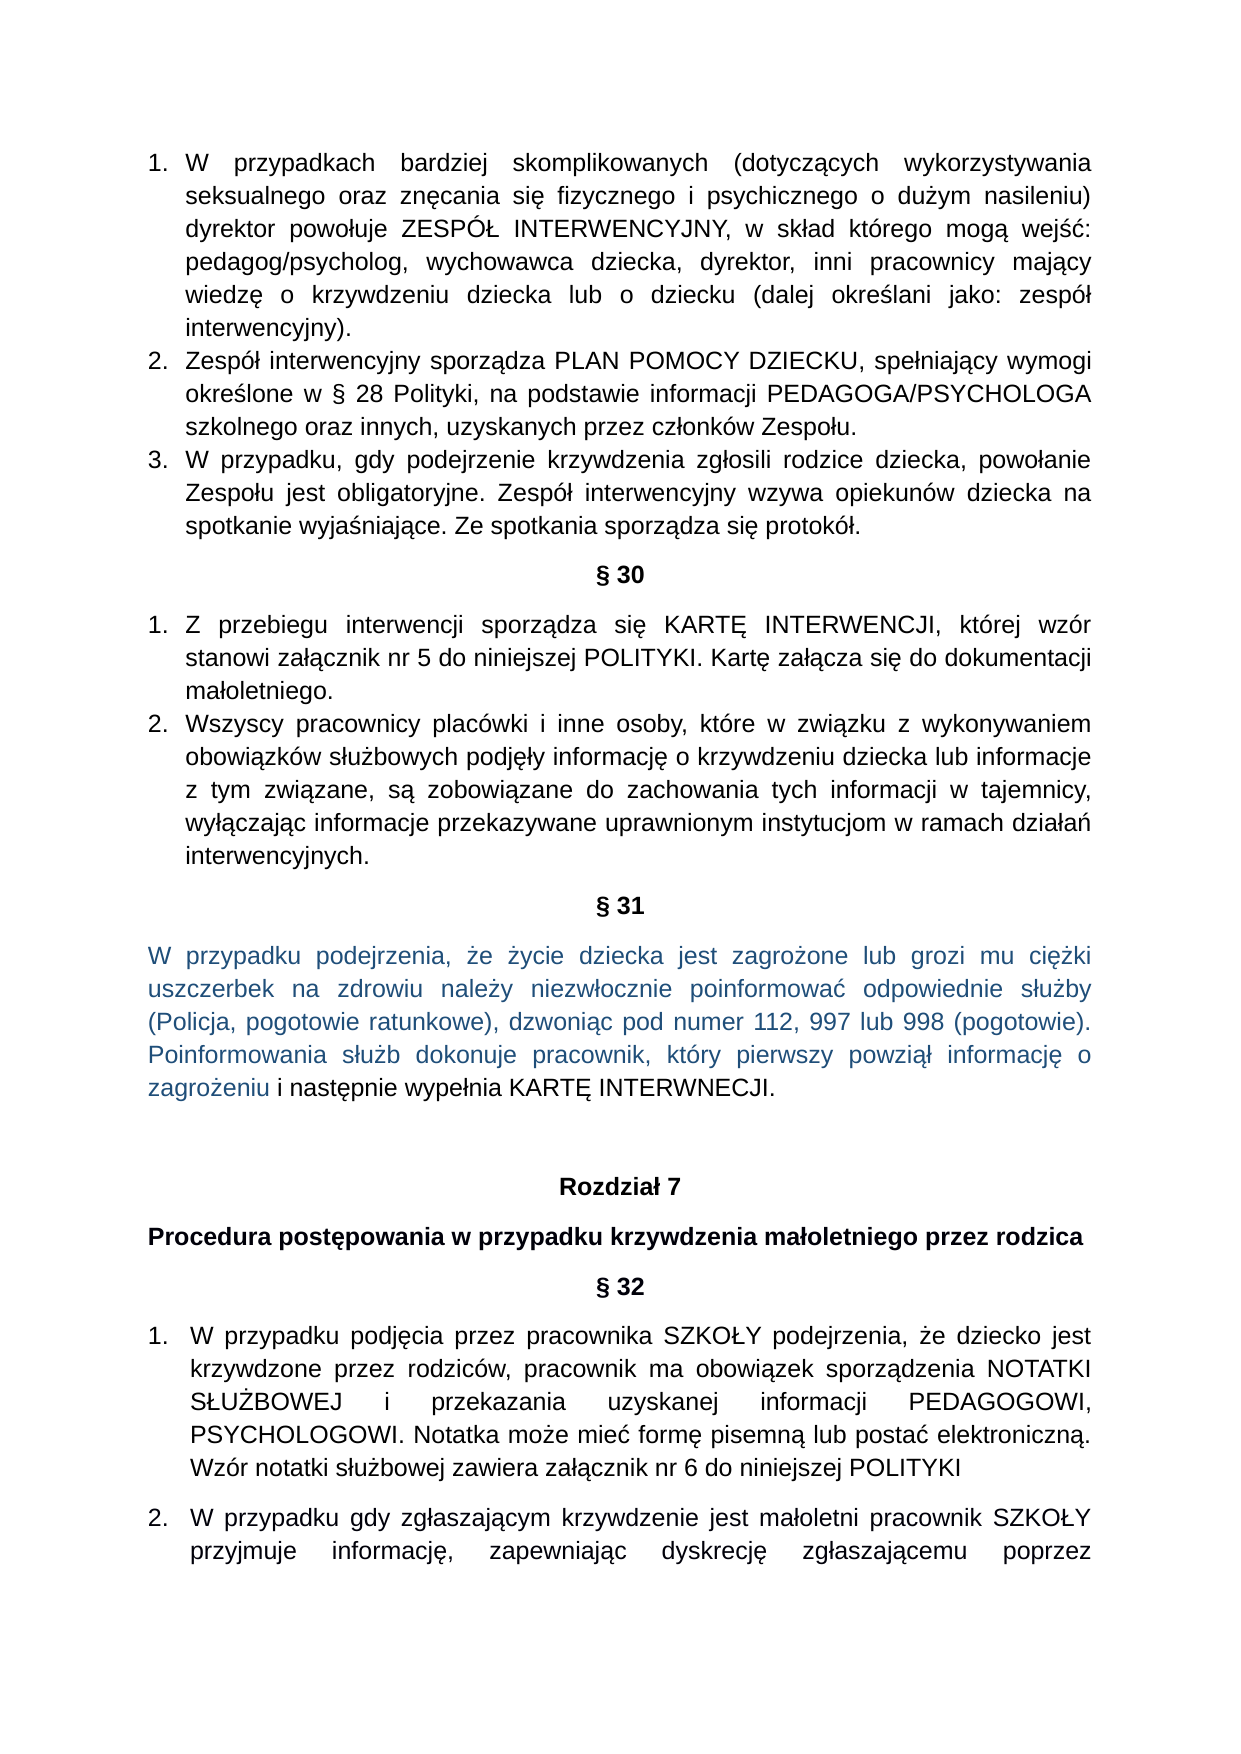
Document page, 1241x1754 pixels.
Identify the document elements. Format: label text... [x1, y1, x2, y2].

list Wszyscy pracownicy placówki i inne osoby, które w związku z wykonywaniem obowiązków służbowych podjęły informację o krzywdzeniu dziecka lub informacje z tym związane, są zobowiązane do zachowania tych informacji w tajemnicy, wyłączając informacje przekazywane uprawnionym instytucjom w ramach działań interwencyjnych. [148, 709, 1093, 870]
text § 32 [148, 1272, 1093, 1300]
text Procedura postępowania w przypadku krzywdzenia małoletniego przez rodzica [148, 1222, 1093, 1251]
text § 31 [148, 891, 1093, 920]
text W przypadku podejrzenia, że życie dziecka jest zagrożone lub grozi mu ciężki uszczerbek na zdrowiu należy niezwłocznie poinformować odpowiednie służby (Policja, pogotowie ratunkowe), dzwoniąc pod numer 112, 997 lub 998 (pogotowie). Poinformowania służb dokonuje pracownik, który pierwszy powziął informację o zagrożeniu i następnie wypełnia KARTĘ INTERWNECJI. [148, 941, 1093, 1102]
list Zespół interwencyjny sporządza PLAN POMOCY DZIECKU, spełniający wymogi określone w § 28 Polityki, na podstawie informacji PEDAGOGA/PSYCHOLOGA szkolnego oraz innych, uzyskanych przez członków Zespołu. [148, 346, 1093, 441]
list W przypadku, gdy podejrzenie krzywdzenia zgłosili rodzice dziecka, powołanie Zespołu jest obligatoryjne. Zespół interwencyjny wzywa opiekunów dziecka na spotkanie wyjaśniające. Ze spotkania sporządza się protokół. [148, 445, 1093, 539]
text Rozdział 7 [148, 1172, 1093, 1201]
text § 30 [148, 561, 1093, 589]
list Z przebiegu interwencji sporządza się KARTĘ INTERWENCJI, której wzór stanowi załącznik nr 5 do niniejszej POLITYKI. Kartę załącza się do dokumentacji małoletniego. [148, 610, 1093, 705]
list W przypadkach bardziej skomplikowanych (dotyczących wykorzystywania seksualnego oraz znęcania się fizycznego i psychicznego o dużym nasileniu) dyrektor powołuje ZESPÓŁ INTERWENCYJNY, w skład którego mogą wejść: pedagog/psycholog, wychowawca dziecka, dyrektor, inni pracownicy mający wiedzę o krzywdzeniu dziecka lub o dziecku (dalej określani jako: zespół interwencyjny). [148, 148, 1093, 341]
list W przypadku podjęcia przez pracownika SZKOŁY podejrzenia, że dziecko jest krzywdzone przez rodziców, pracownik ma obowiązek sporządzenia NOTATKI SŁUŻBOWEJ i przekazania uzyskanej informacji PEDAGOGOWI, PSYCHOLOGOWI. Notatka może mieć formę pisemną lub postać elektroniczną. Wzór notatki służbowej zawiera załącznik nr 6 do niniejszej POLITYKI [148, 1321, 1093, 1482]
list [148, 1503, 1093, 1565]
